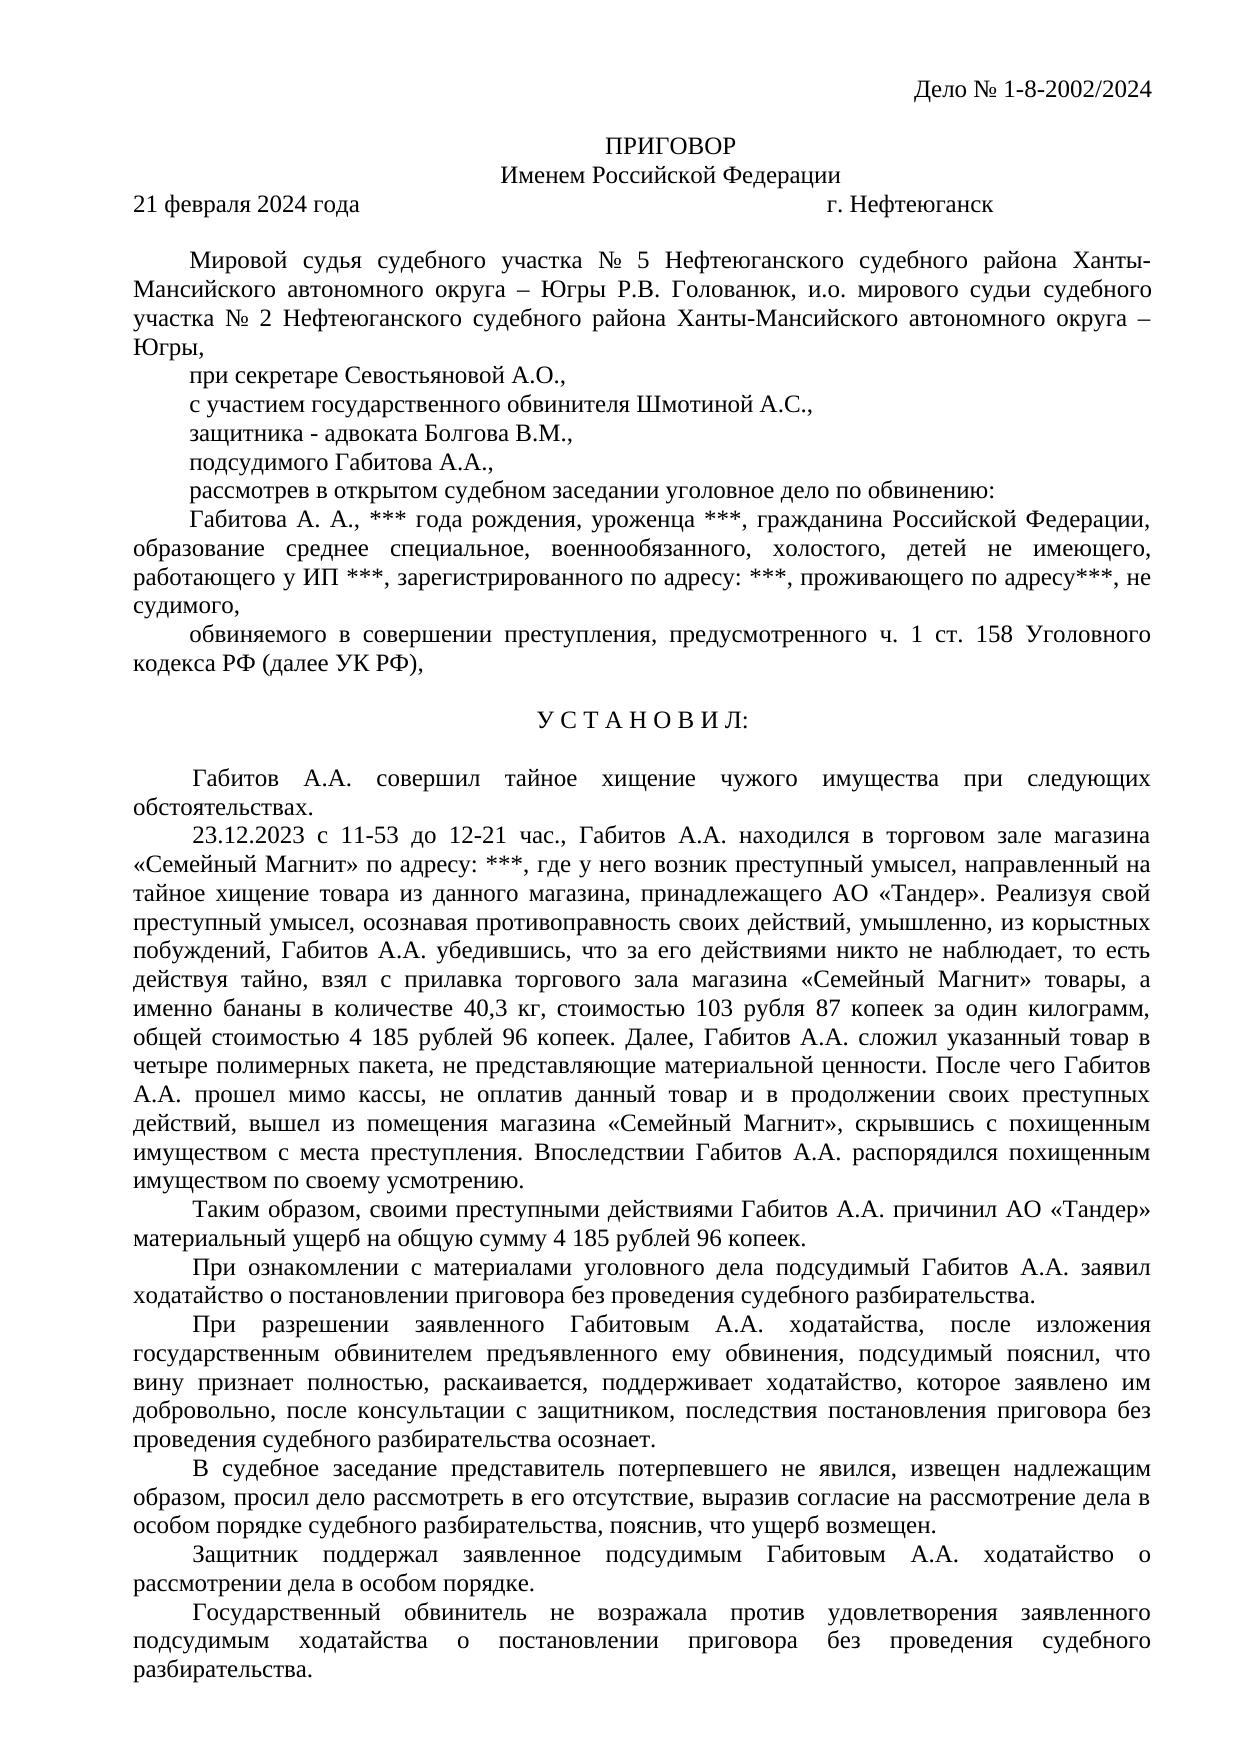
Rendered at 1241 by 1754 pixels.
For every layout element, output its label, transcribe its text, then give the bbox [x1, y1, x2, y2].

text Именем Российской Федерации [133, 160, 1208, 189]
text ПРИГОВОР [133, 131, 1208, 160]
text Дело № 1-8-2002/2024 [133, 74, 1152, 103]
text обвиняемого в совершении преступления, предусмотренного ч. 1 ст. 158 Уголовного кодекса РФ (далее УК РФ), [133, 619, 1152, 677]
text При разрешении заявленного Габитовым А.А. ходатайства, после изложения государственным обвинителем предъявленного ему обвинения, подсудимый пояснил, что вину признает полностью, раскаивается, поддерживает ходатайство, которое заявлено им добровольно, после консультации с защитником, последствия постановления приговора без проведения судебного разбирательства осознает. [133, 1309, 1152, 1453]
text защитника - адвоката Болгова В.М., [133, 418, 1152, 447]
text подсудимого Габитова А.А., [133, 447, 1152, 476]
text 23.12.2023 с 11-53 до 12-21 час., Габитов А.А. находился в торговом зале магазина «Семейный Магнит» по адресу: ***, где у него возник преступный умысел, направленный на тайное хищение товара из данного магазина, принадлежащего АО «Тандер». Реализуя свой преступный умысел, осознавая противоправность своих действий, умышленно, из корыстных побуждений, Габитов А.А. убедившись, что за его действиями никто не наблюдает, то есть действуя тайно, взял с прилавка торгового зала магазина «Семейный Магнит» товары, а именно бананы в количестве 40,3 кг, стоимостью 103 рубля 87 копеек за один килограмм, общей стоимостью 4 185 рублей 96 копеек. Далее, Габитов А.А. сложил указанный товар в четыре полимерных пакета, не представляющие материальной ценности. После чего Габитов А.А. прошел мимо кассы, не оплатив данный товар и в продолжении своих преступных действий, вышел из помещения магазина «Семейный Магнит», скрывшись с похищенным имуществом с места преступления. Впоследствии Габитов А.А. распорядился похищенным имуществом по своему усмотрению. [133, 821, 1152, 1194]
text при секретаре Севостьяновой А.О., [133, 361, 1152, 389]
text Мировой судья судебного участка № 5 Нефтеюганского судебного района Ханты-Мансийского автономного округа – Югры Р.В. Голованюк, и.о. мирового судьи судебного участка № 2 Нефтеюганского судебного района Ханты-Мансийского автономного округа – Югры, [133, 246, 1152, 361]
text рассмотрев в открытом судебном заседании уголовное дело по обвинению: [133, 476, 1152, 504]
text 21 февраля 2024 года г. Нефтеюганск [133, 189, 1152, 218]
text В судебное заседание представитель потерпевшего не явился, извещен надлежащим образом, просил дело рассмотреть в его отсутствие, выразив согласие на рассмотрение дела в особом порядке судебного разбирательства, пояснив, что ущерб возмещен. [133, 1453, 1152, 1539]
text с участием государственного обвинителя Шмотиной А.С., [133, 389, 1152, 418]
text Государственный обвинитель не возражала против удовлетворения заявленного подсудимым ходатайства о постановлении приговора без проведения судебного разбирательства. [133, 1597, 1152, 1683]
text Габитов А.А. совершил тайное хищение чужого имущества при следующих обстоятельствах. [133, 763, 1152, 821]
text При ознакомлении с материалами уголовного дела подсудимый Габитов А.А. заявил ходатайство о постановлении приговора без проведения судебного разбирательства. [133, 1252, 1152, 1309]
text Защитник поддержал заявленное подсудимым Габитовым А.А. ходатайство о рассмотрении дела в особом порядке. [133, 1539, 1152, 1597]
text У С Т А Н О В И Л: [133, 706, 1152, 734]
text Габитова А. А., *** года рождения, уроженца ***, гражданина Российской Федерации, образование среднее специальное, военнообязанного, холостого, детей не имеющего, работающего у ИП ***, зарегистрированного по адресу: ***, проживающего по адресу***, не судимого, [133, 504, 1152, 619]
text Таким образом, своими преступными действиями Габитов А.А. причинил АО «Тандер» материальный ущерб на общую сумму 4 185 рублей 96 копеек. [133, 1194, 1152, 1252]
